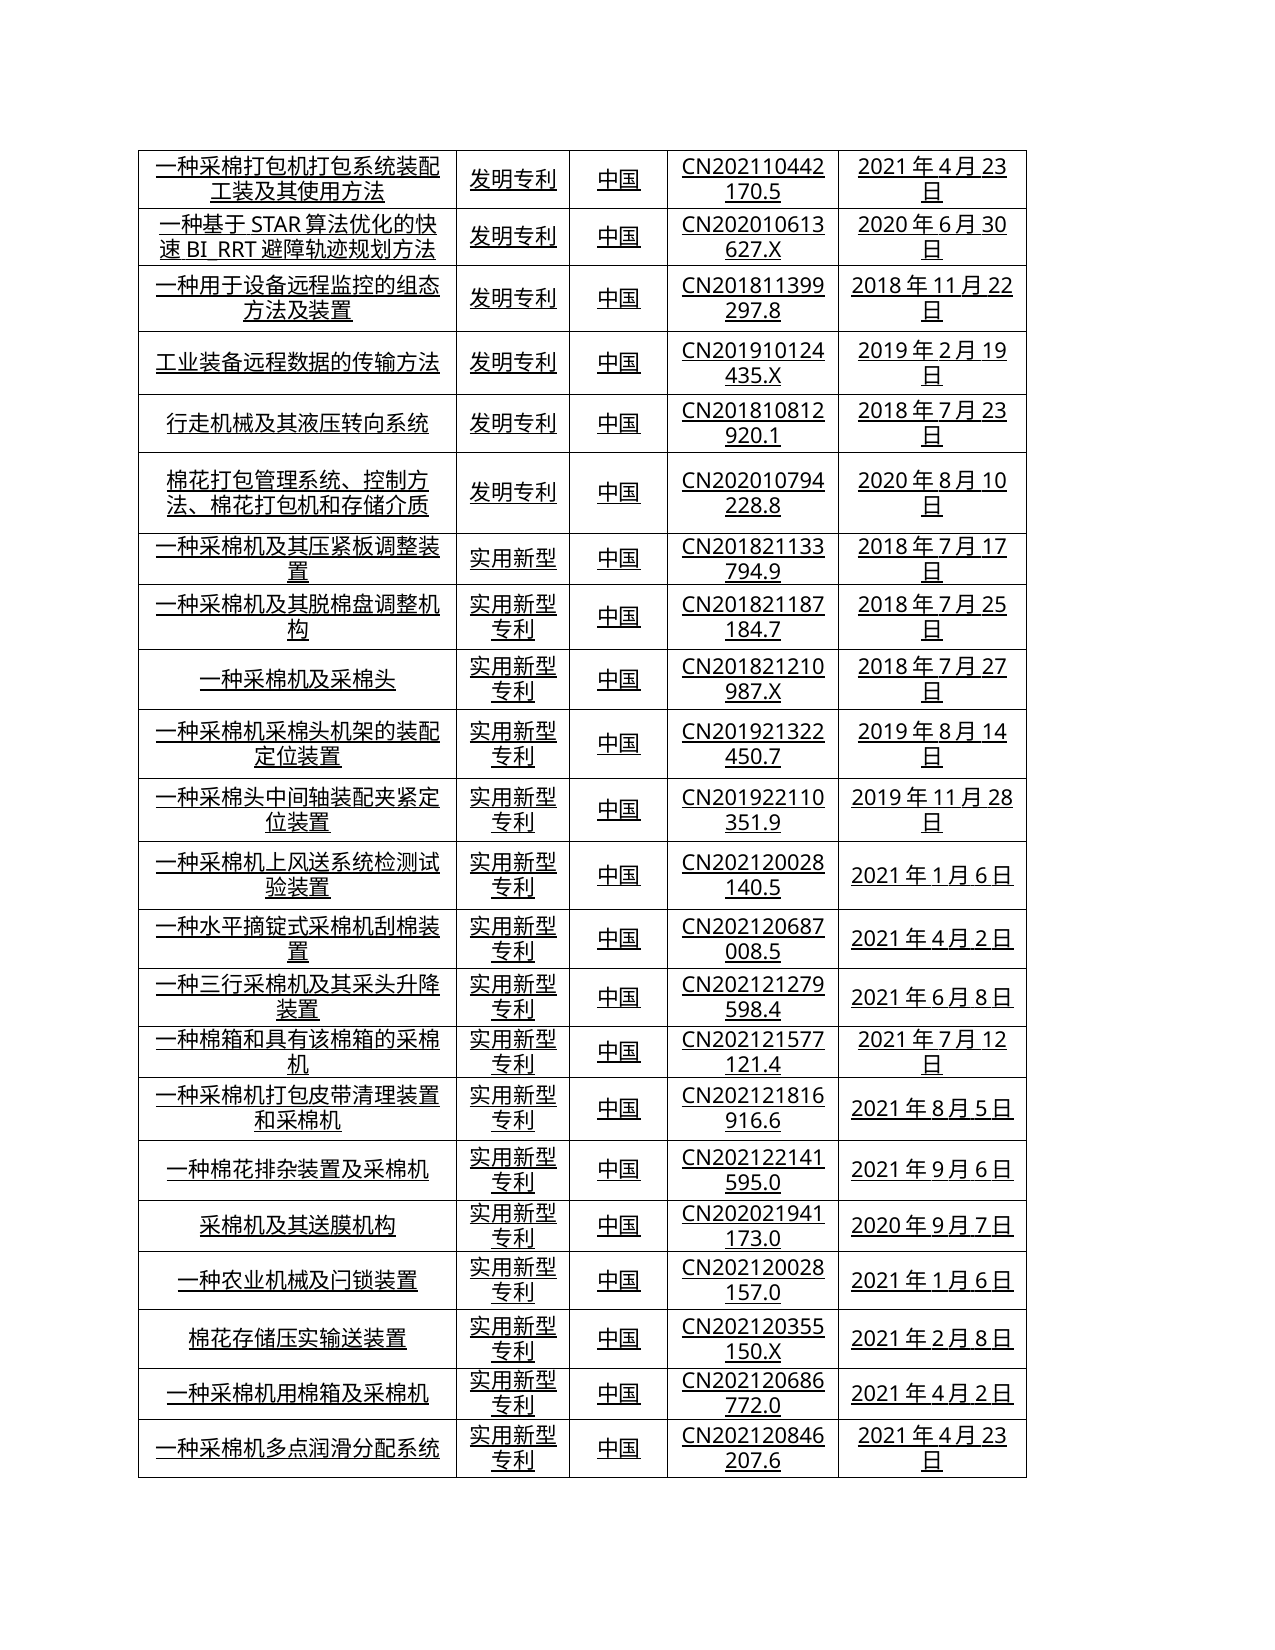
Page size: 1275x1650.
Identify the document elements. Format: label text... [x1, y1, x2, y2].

table_cell 实用新型专利 [457, 779, 569, 841]
table_cell 2020年9月7日 [839, 1201, 1026, 1251]
table_cell 2021年1月6日 [839, 1252, 1026, 1309]
table_cell 行走机械及其液压转向系统 [139, 395, 456, 452]
table_cell CN202122141595.0 [668, 1141, 838, 1200]
table_cell CN202010794228.8 [668, 453, 838, 533]
table_cell CN202120028140.5 [668, 842, 838, 909]
table_cell CN202120686772.0 [668, 1369, 838, 1419]
table_cell 中国 [570, 710, 667, 778]
table_cell 发明专利 [457, 395, 569, 452]
table_cell 一种采棉机用棉箱及采棉机 [139, 1369, 456, 1419]
table_cell CN202121577121.4 [668, 1027, 838, 1077]
table_cell 中国 [570, 1252, 667, 1309]
table_cell 一种采棉机打包皮带清理装置和采棉机 [139, 1078, 456, 1139]
table_cell 2020年8月10日 [839, 453, 1026, 533]
table_cell 中国 [570, 779, 667, 841]
table_cell 工业装备远程数据的传输方法 [139, 332, 456, 394]
table_cell CN202120028157.0 [668, 1252, 838, 1309]
table_cell 中国 [570, 395, 667, 452]
table_cell 2021年4月23日 [839, 151, 1026, 208]
table_cell 一种基于STAR算法优化的快速BI_RRT避障轨迹规划方法 [139, 209, 456, 264]
table_cell 中国 [570, 266, 667, 331]
table_cell 发明专利 [457, 332, 569, 394]
table_cell 2021年9月6日 [839, 1141, 1026, 1200]
table_cell CN201821187184.7 [668, 585, 838, 649]
table_cell 2020年6月30日 [839, 209, 1026, 264]
table_cell 实用新型专利 [457, 1310, 569, 1368]
table_cell CN202121816916.6 [668, 1078, 838, 1139]
table_cell 一种棉花排杂装置及采棉机 [139, 1141, 456, 1200]
table_cell 2021年4月2日 [839, 910, 1026, 968]
table_cell 中国 [570, 1420, 667, 1477]
table_cell 中国 [570, 453, 667, 533]
table_cell 一种采棉机多点润滑分配系统 [139, 1420, 456, 1477]
table_cell 中国 [570, 1141, 667, 1200]
table_cell 中国 [570, 209, 667, 264]
table_cell 发明专利 [457, 453, 569, 533]
table_cell CN202120355150.X [668, 1310, 838, 1368]
table_cell 一种采棉机采棉头机架的装配定位装置 [139, 710, 456, 778]
table_cell 2021年4月2日 [839, 1369, 1026, 1419]
table_cell 2018年7月25日 [839, 585, 1026, 649]
table_cell 中国 [570, 1201, 667, 1251]
table_cell 2019年2月19日 [839, 332, 1026, 394]
table_cell 2019年11月28日 [839, 779, 1026, 841]
table_cell CN201821210987.X [668, 650, 838, 709]
table_cell CN201910124435.X [668, 332, 838, 394]
table_cell 中国 [570, 534, 667, 584]
table_cell 发明专利 [457, 209, 569, 264]
table_cell 中国 [570, 1078, 667, 1139]
table_cell 2018年7月27日 [839, 650, 1026, 709]
table_cell 一种采棉头中间轴装配夹紧定位装置 [139, 779, 456, 841]
table_cell 2021年2月8日 [839, 1310, 1026, 1368]
table_cell CN202021941173.0 [668, 1201, 838, 1251]
table_cell CN202120687008.5 [668, 910, 838, 968]
table_cell 实用新型专利 [457, 1027, 569, 1077]
table_cell 发明专利 [457, 266, 569, 331]
table_cell 2021年6月8日 [839, 969, 1026, 1026]
table_cell 中国 [570, 910, 667, 968]
table_cell 实用新型专利 [457, 969, 569, 1026]
table_cell 实用新型专利 [457, 1078, 569, 1139]
table_cell 2021年1月6日 [839, 842, 1026, 909]
table_cell 实用新型专利 [457, 710, 569, 778]
table_cell 中国 [570, 151, 667, 208]
table_cell 中国 [570, 1310, 667, 1368]
table_cell 实用新型 [457, 534, 569, 584]
table_cell 一种采棉打包机打包系统装配工装及其使用方法 [139, 151, 456, 208]
table_cell 2018年7月23日 [839, 395, 1026, 452]
table_cell 一种农业机械及闩锁装置 [139, 1252, 456, 1309]
table_cell 实用新型专利 [457, 1420, 569, 1477]
table_cell 中国 [570, 969, 667, 1026]
table_cell 实用新型专利 [457, 585, 569, 649]
table_cell 一种采棉机及其脱棉盘调整机构 [139, 585, 456, 649]
table_cell 棉花存储压实输送装置 [139, 1310, 456, 1368]
table_cell 一种棉箱和具有该棉箱的采棉机 [139, 1027, 456, 1077]
table_cell 一种采棉机及其压紧板调整装置 [139, 534, 456, 584]
table_cell 棉花打包管理系统、控制方法、棉花打包机和存储介质 [139, 453, 456, 533]
table_cell 中国 [570, 585, 667, 649]
table_cell CN202010613627.X [668, 209, 838, 264]
table_cell 中国 [570, 332, 667, 394]
table_cell 中国 [570, 1027, 667, 1077]
table_cell CN202120846207.6 [668, 1420, 838, 1477]
table_cell CN201921322450.7 [668, 710, 838, 778]
table_cell CN201922110351.9 [668, 779, 838, 841]
table_cell 2021年4月23日 [839, 1420, 1026, 1477]
table_cell CN202110442170.5 [668, 151, 838, 208]
table_cell 2018年7月17日 [839, 534, 1026, 584]
table_cell 发明专利 [457, 151, 569, 208]
table_cell 实用新型专利 [457, 650, 569, 709]
table_cell 2021年7月12日 [839, 1027, 1026, 1077]
table_cell 实用新型专利 [457, 1252, 569, 1309]
table_cell CN201821133794.9 [668, 534, 838, 584]
table_cell 一种用于设备远程监控的组态方法及装置 [139, 266, 456, 331]
table_cell 2021年8月5日 [839, 1078, 1026, 1139]
table_cell 2019年8月14日 [839, 710, 1026, 778]
table_cell 实用新型专利 [457, 1369, 569, 1419]
table_cell 中国 [570, 1369, 667, 1419]
table_cell CN202121279598.4 [668, 969, 838, 1026]
table_cell 2018年11月22日 [839, 266, 1026, 331]
table_cell 一种水平摘锭式采棉机刮棉装置 [139, 910, 456, 968]
table_cell CN201811399297.8 [668, 266, 838, 331]
table_cell 采棉机及其送膜机构 [139, 1201, 456, 1251]
table_cell 实用新型专利 [457, 1141, 569, 1200]
table_cell 一种采棉机及采棉头 [139, 650, 456, 709]
table_cell 一种三行采棉机及其采头升降装置 [139, 969, 456, 1026]
table_cell 中国 [570, 650, 667, 709]
table_cell 中国 [570, 842, 667, 909]
table_cell 实用新型专利 [457, 910, 569, 968]
table_cell CN201810812920.1 [668, 395, 838, 452]
table_cell 实用新型专利 [457, 1201, 569, 1251]
table_cell 实用新型专利 [457, 842, 569, 909]
table_cell 一种采棉机上风送系统检测试验装置 [139, 842, 456, 909]
